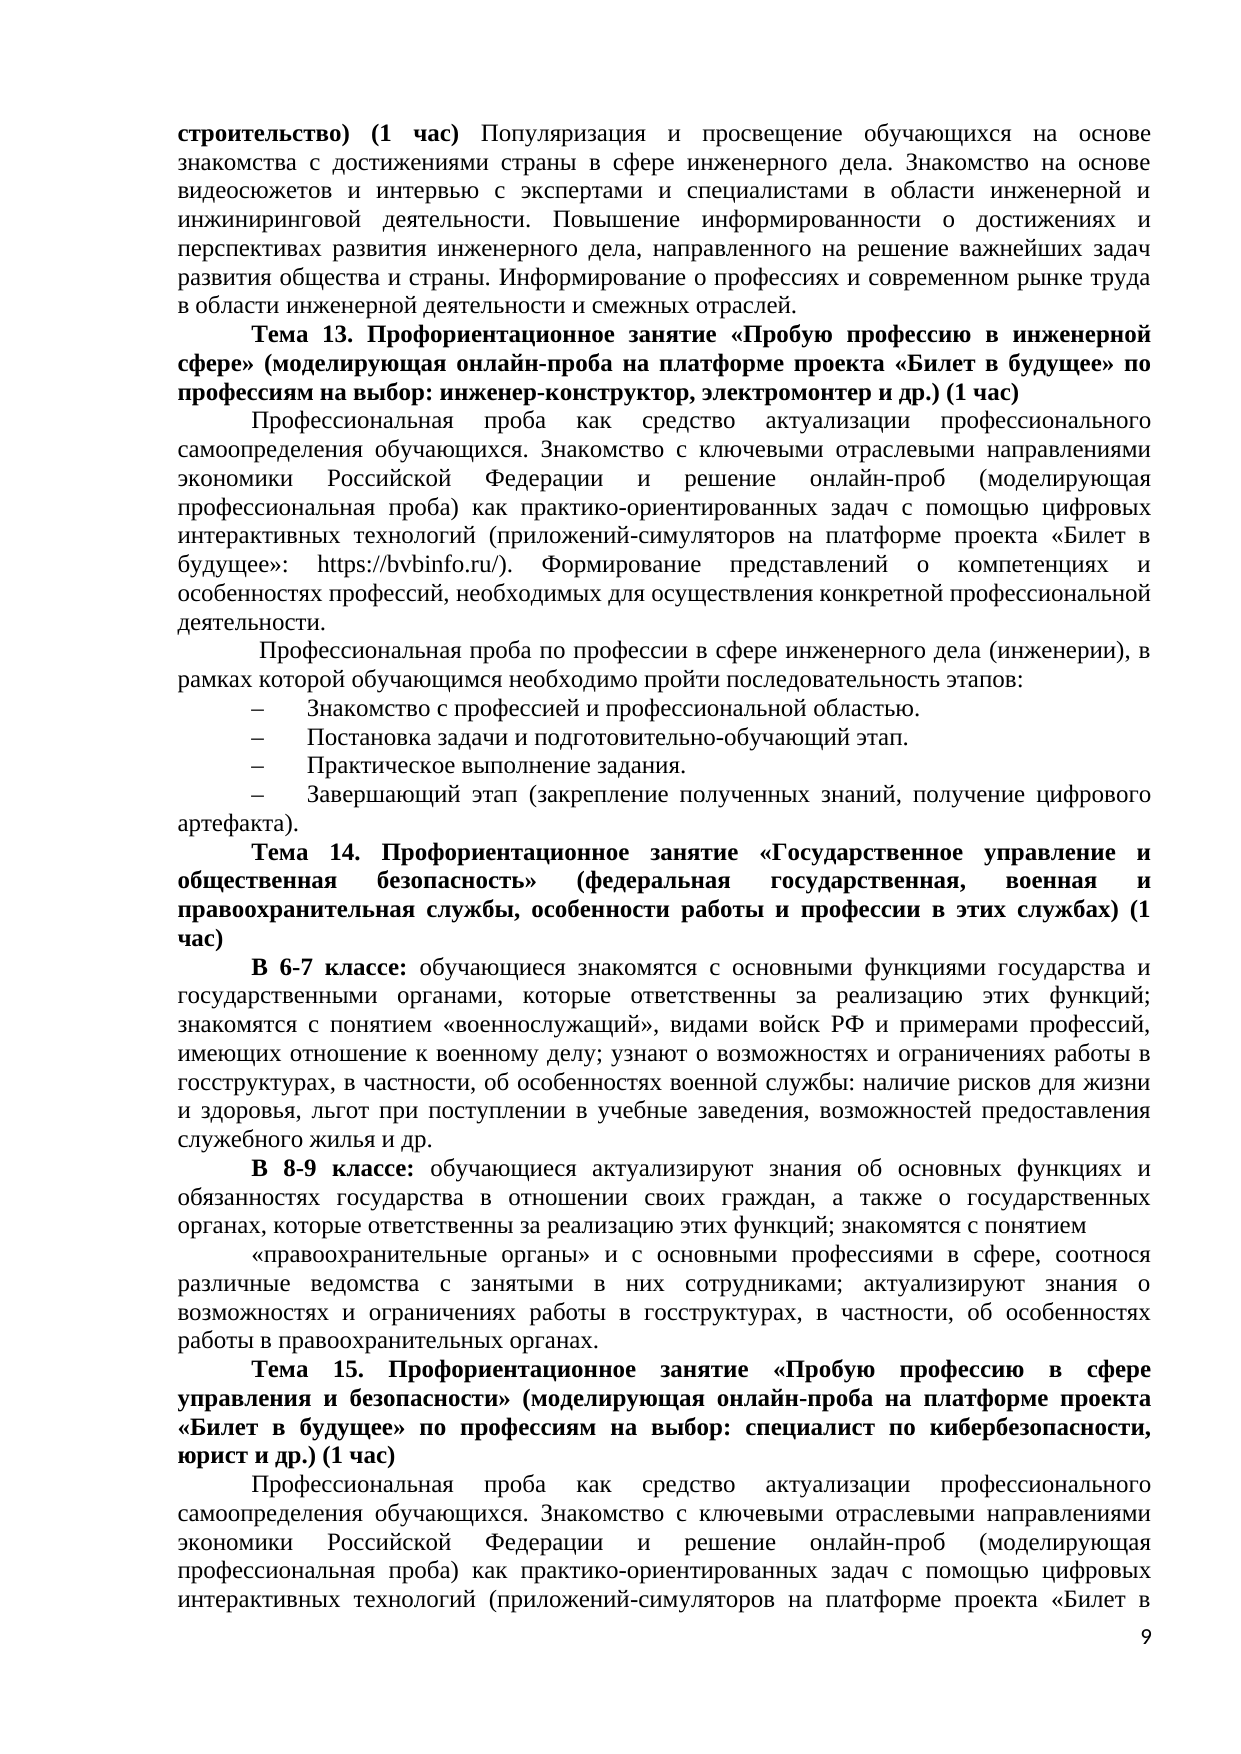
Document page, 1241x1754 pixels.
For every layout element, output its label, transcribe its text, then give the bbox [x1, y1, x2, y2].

text – Завершающий этап (закрепление полученных знаний, получение цифрового артефакта). [177, 779, 1152, 837]
text Тема 15. Профориентационное занятие «Пробую профессию в сфере управления и безопасности» (моделирующая онлайн-проба на платформе проекта «Билет в будущее» по профессиям на выбор: специалист по кибербезопасности, юрист и др.) (1 час) [177, 1354, 1152, 1469]
text Тема 13. Профориентационное занятие «Пробую профессию в инженерной сфере» (моделирующая онлайн-проба на платформе проекта «Билет в будущее» по профессиям на выбор: инженер-конструктор, электромонтер и др.) (1 час) [177, 319, 1152, 406]
text «правоохранительные органы» и с основными профессиями в сфере, соотнося различные ведомства с занятыми в них сотрудниками; актуализируют знания о возможностях и ограничениях работы в госструктурах, в частности, об особенностях работы в правоохранительных органах. [177, 1239, 1152, 1354]
text – Практическое выполнение задания. [177, 751, 1152, 779]
text – Знакомство с профессией и профессиональной областью. [177, 693, 1152, 722]
text В 6-7 классе: обучающиеся знакомятся с основными функциями государства и государственными органами, которые ответственны за реализацию этих функций; знакомятся с понятием «военнослужащий», видами войск РФ и примерами профессий, имеющих отношение к военному делу; узнают о возможностях и ограничениях работы в госструктурах, в частности, об особенностях военной службы: наличие рисков для жизни и здоровья, льгот при поступлении в учебные заведения, возможностей предоставления служебного жилья и др. [177, 952, 1152, 1153]
text – Постановка задачи и подготовительно-обучающий этап. [177, 722, 1152, 751]
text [177, 1469, 1152, 1613]
text Профессиональная проба по профессии в сфере инженерного дела (инженерии), в рамках которой обучающимся необходимо пройти последовательность этапов: [177, 636, 1152, 693]
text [177, 118, 1152, 319]
text Тема 14. Профориентационное занятие «Государственное управление и общественная безопасность» (федеральная государственная, военная и правоохранительная службы, особенности работы и профессии в этих службах) (1 час) [177, 837, 1152, 952]
text В 8-9 классе: обучающиеся актуализируют знания об основных функциях и обязанностях государства в отношении своих граждан, а также о государственных органах, которые ответственны за реализацию этих функций; знакомятся с понятием [177, 1153, 1152, 1239]
